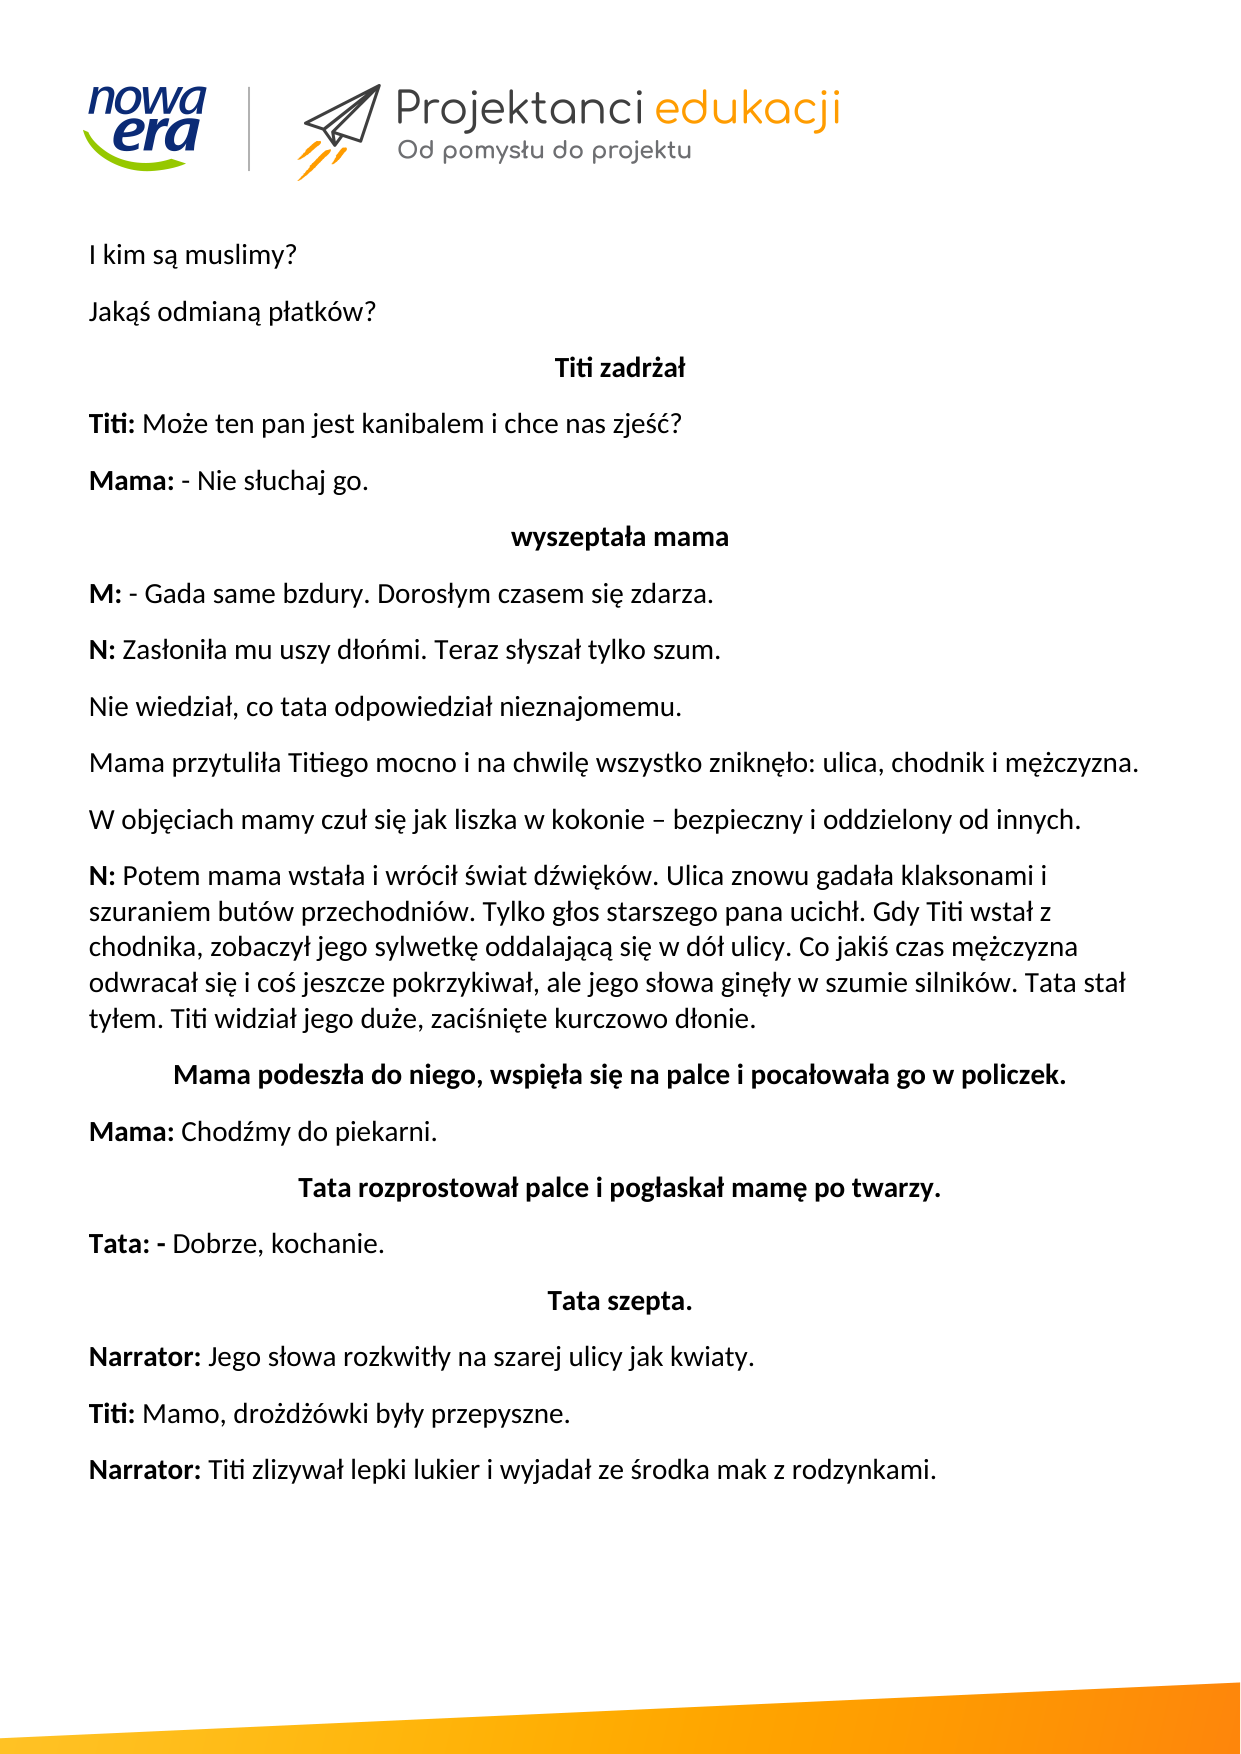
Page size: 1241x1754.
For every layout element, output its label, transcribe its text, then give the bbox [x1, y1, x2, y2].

text Titi: Mamo, drożdżówki były przepyszne. [89, 1395, 1152, 1431]
text N: Potem mama wstała i wrócił świat dźwięków. Ulica znowu gadała klaksonami i szuraniem butów przechodniów. Tylko głos starszego pana ucichł. Gdy Titi wstał z chodnika, zobaczył jego sylwetkę oddalającą się w dół ulicy. Co jakiś czas mężczyzna odwracał się i coś jeszcze pokrzykiwał, ale jego słowa ginęły w szumie silników. Tata stał tyłem. Titi widział jego duże, zaciśnięte kurczowo dłonie. [89, 857, 1152, 1035]
text Mama przytuliła Titiego mocno i na chwilę wszystko zniknęło: ulica, chodnik i mężczyzna. [89, 744, 1152, 780]
text Narrator: Titi zlizywał lepki lukier i wyjadał ze środka mak z rodzynkami. [89, 1451, 1152, 1487]
text Tata rozprostował palce i pogłaskał mamę po twarzy. [89, 1169, 1152, 1205]
text Mama: - Nie słuchaj go. [89, 462, 1152, 498]
picture [0, 0, 1241, 1754]
text I kim są muslimy? [89, 236, 1152, 272]
text Titi: Może ten pan jest kanibalem i chce nas zjeść? [89, 406, 1152, 441]
text Nie wiedział, co tata odpowiedział nieznajomemu. [89, 688, 1152, 723]
text Titi zadrżał [89, 349, 1152, 385]
text Mama: Chodźmy do piekarni. [89, 1113, 1152, 1148]
text Mama podeszła do niego, wspięła się na palce i pocałowała go w policzek. [89, 1056, 1152, 1092]
text M: - Gada same bzdury. Dorosłym czasem się zdarza. [89, 575, 1152, 611]
text Jakąś odmianą płatków? [89, 293, 1152, 328]
text Tata: - Dobrze, kochanie. [89, 1226, 1152, 1261]
text wyszeptała mama [89, 518, 1152, 554]
text Tata szepta. [89, 1282, 1152, 1318]
text Narrator: Jego słowa rozkwitły na szarej ulicy jak kwiaty. [89, 1338, 1152, 1374]
text W objęciach mamy czuł się jak liszka w kokonie – bezpieczny i oddzielony od innych. [89, 801, 1152, 836]
text N: Zasłoniła mu uszy dłońmi. Teraz słyszał tylko szum. [89, 631, 1152, 667]
